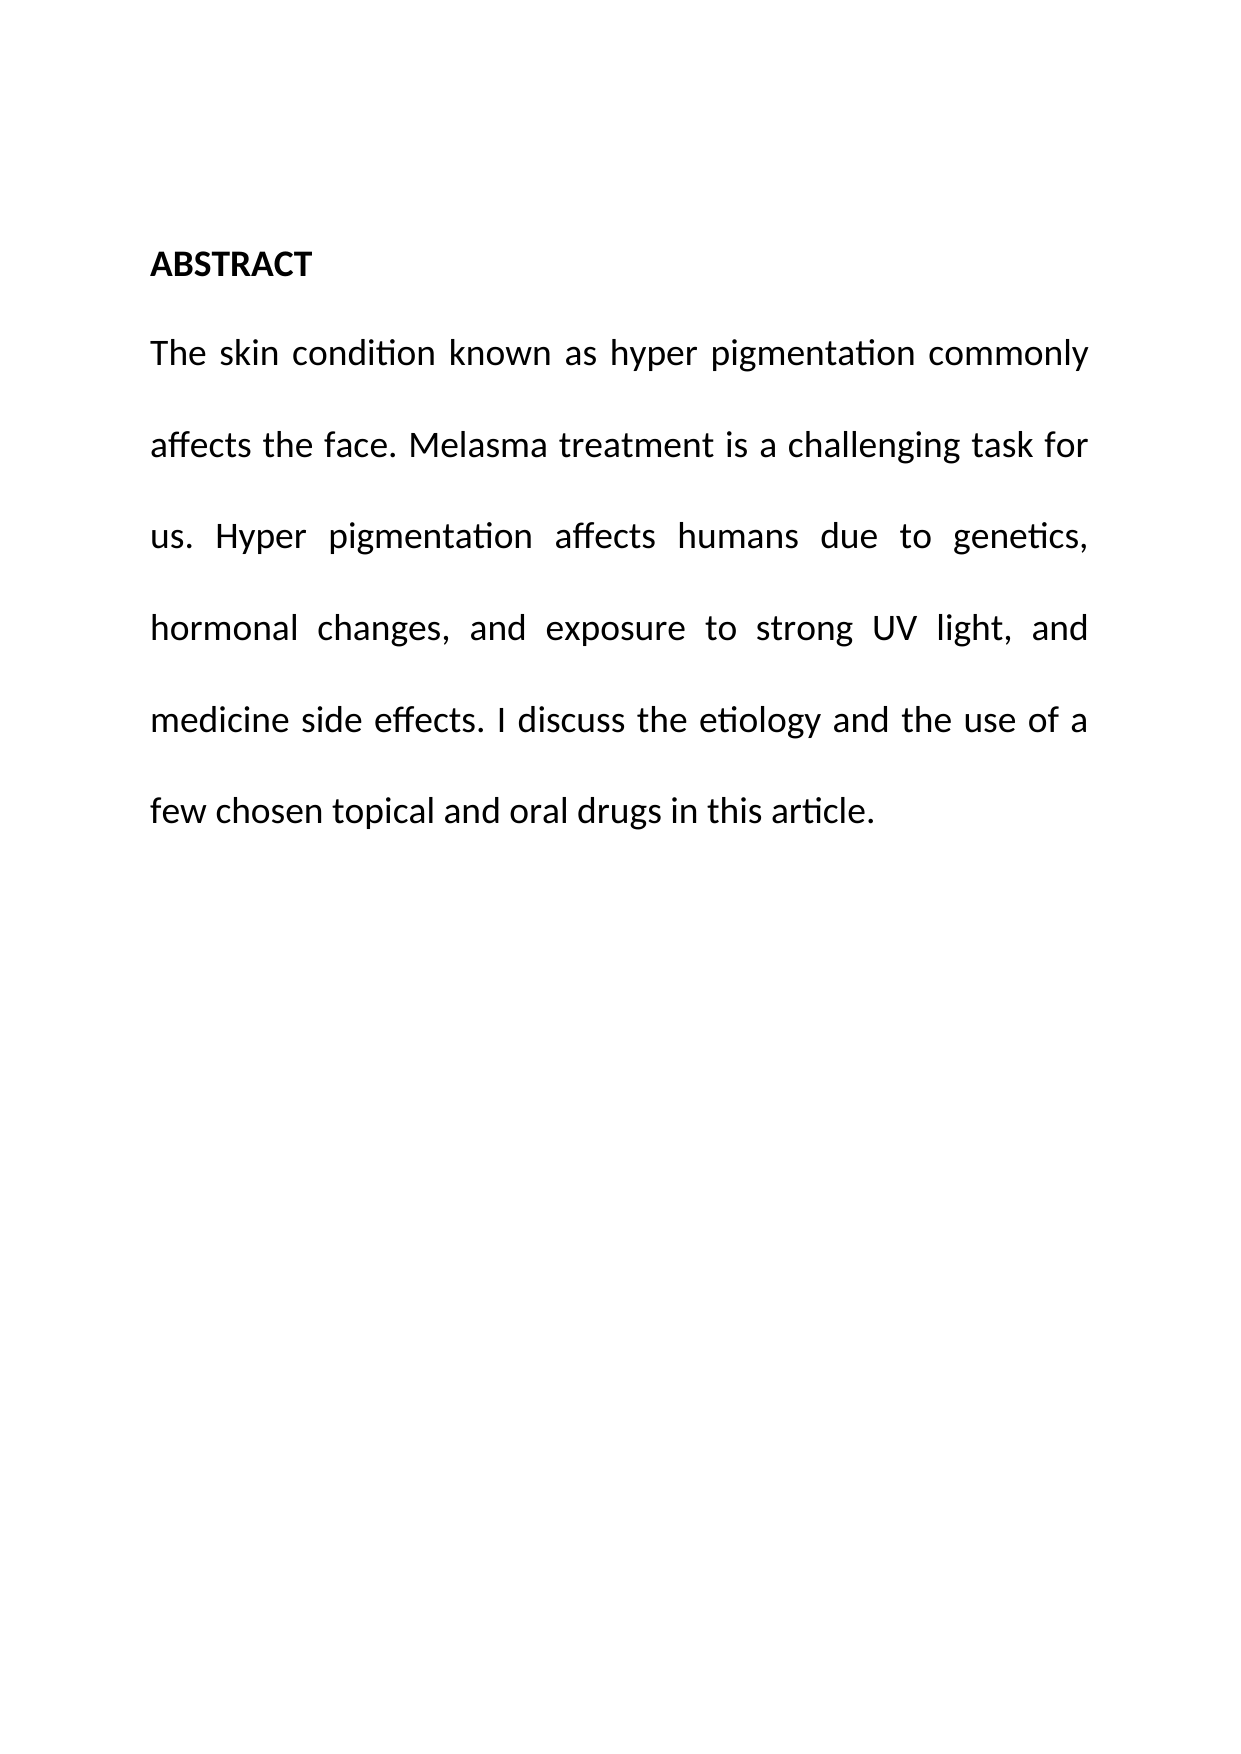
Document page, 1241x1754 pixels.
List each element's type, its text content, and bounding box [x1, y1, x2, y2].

text ABSTRACT [150, 239, 1090, 285]
text The skin condition known as hyper pigmentation commonly affects the face. Melasma treatment is a challenging task for us. Hyper pigmentation affects humans due to genetics, hormonal changes, and exposure to strong UV light, and medicine side effects. I discuss the etiology and the use of a few chosen topical and oral drugs in this article. [150, 329, 1090, 833]
